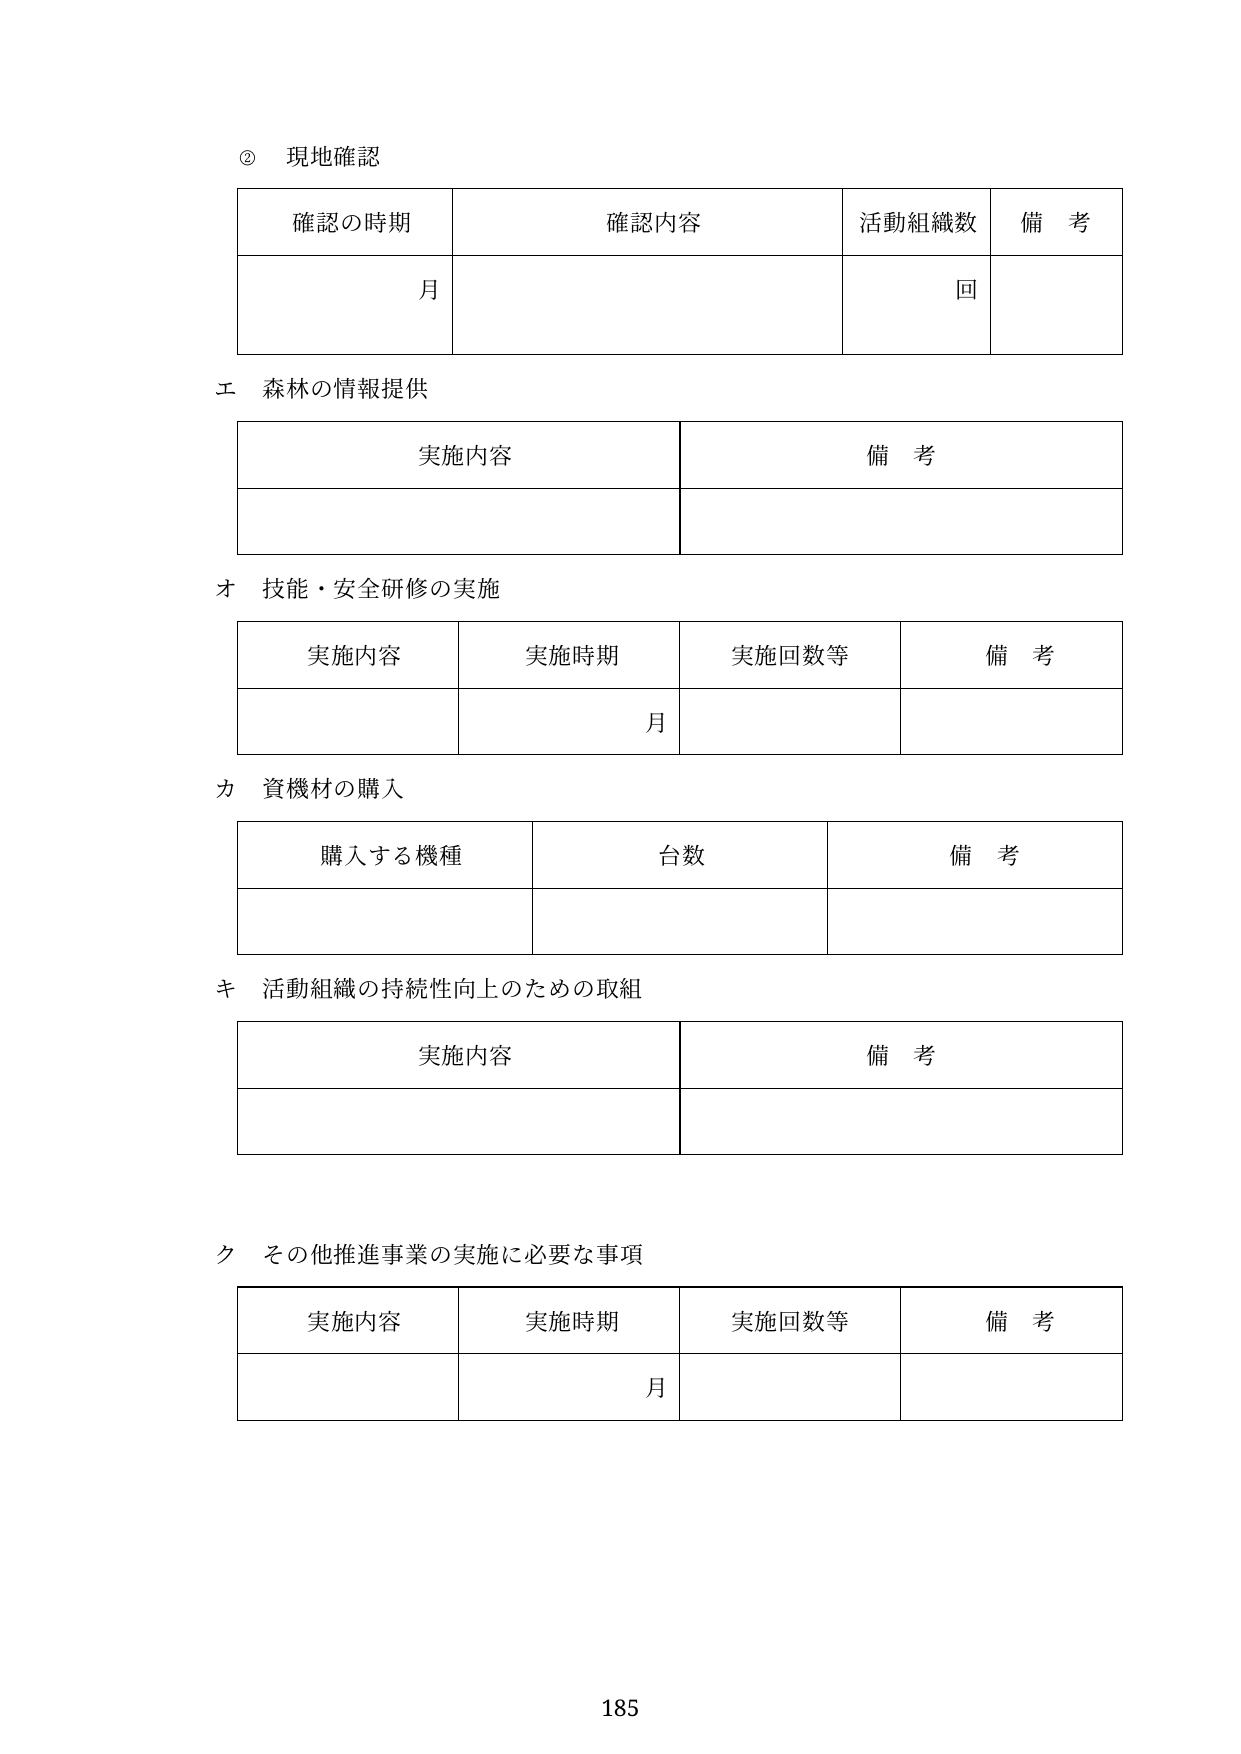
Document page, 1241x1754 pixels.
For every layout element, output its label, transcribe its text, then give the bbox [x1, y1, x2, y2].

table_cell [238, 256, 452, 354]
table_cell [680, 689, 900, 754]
text エ 森林の情報提供 [139, 355, 1121, 421]
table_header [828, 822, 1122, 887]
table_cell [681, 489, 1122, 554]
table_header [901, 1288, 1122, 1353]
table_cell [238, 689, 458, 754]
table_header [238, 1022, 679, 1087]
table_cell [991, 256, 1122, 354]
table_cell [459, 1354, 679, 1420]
text カ 資機材の購入 [139, 755, 1121, 821]
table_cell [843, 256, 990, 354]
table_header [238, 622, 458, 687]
text ② 現地確認 [139, 122, 1121, 188]
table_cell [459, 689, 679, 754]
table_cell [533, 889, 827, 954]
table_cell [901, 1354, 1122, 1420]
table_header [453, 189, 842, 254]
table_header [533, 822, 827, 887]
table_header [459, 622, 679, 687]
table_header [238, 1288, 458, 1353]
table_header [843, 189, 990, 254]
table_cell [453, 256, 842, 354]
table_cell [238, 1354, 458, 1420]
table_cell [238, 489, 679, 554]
text ク その他推進事業の実施に必要な事項 [139, 1221, 1121, 1286]
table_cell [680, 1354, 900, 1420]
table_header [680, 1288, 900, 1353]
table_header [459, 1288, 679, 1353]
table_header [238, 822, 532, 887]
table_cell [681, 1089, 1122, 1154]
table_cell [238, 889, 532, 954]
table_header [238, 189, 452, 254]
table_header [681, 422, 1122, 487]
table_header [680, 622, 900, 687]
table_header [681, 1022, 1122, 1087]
text オ 技能・安全研修の実施 [139, 555, 1121, 621]
text キ 活動組織の持続性向上のための取組 [139, 955, 1121, 1021]
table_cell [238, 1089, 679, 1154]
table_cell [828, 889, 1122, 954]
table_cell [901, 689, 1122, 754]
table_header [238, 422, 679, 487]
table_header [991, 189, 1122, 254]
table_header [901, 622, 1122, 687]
